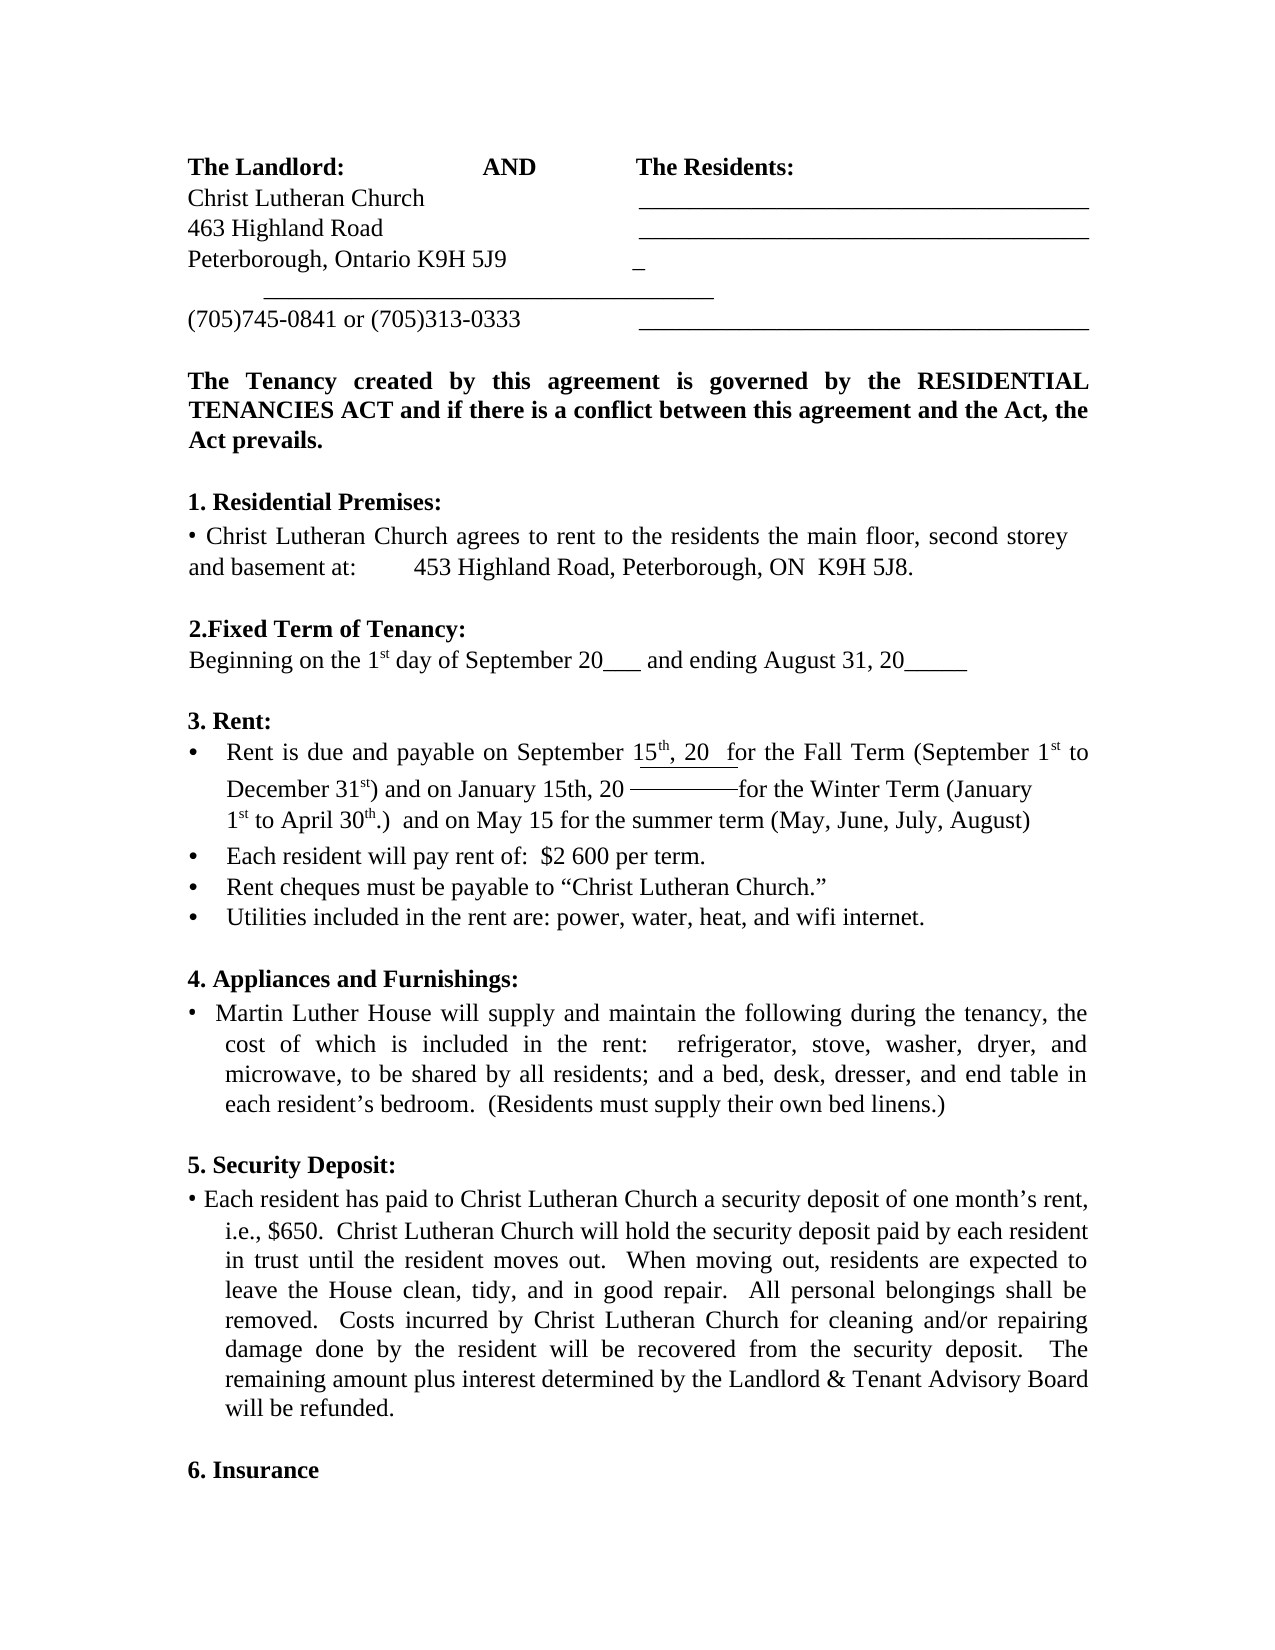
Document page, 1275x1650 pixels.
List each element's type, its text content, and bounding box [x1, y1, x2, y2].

text The Tenancy created by this agreement is governed by the RESIDENTIAL TENANCIES ACT and if there is a conflict between this agreement and the Act, the Act prevails. [187, 366, 1090, 454]
text 1st to April 30th.) and on May 15 for the summer term (May, June, July, August) [226, 805, 1089, 833]
text • Christ Lutheran Church agrees to rent to the residents the main floor, second storey and basement at: 453 Highland Road, Peterborough, ON K9H 5J8. [187, 517, 1069, 581]
text 4. Appliances and Furnishings: [187, 964, 1090, 993]
text • Each resident has paid to Christ Lutheran Church a security deposit of one month’s rent, i.e., $650. Christ Lutheran Church will hold the security deposit paid by each resident in trust until the resident moves out. When moving out, residents are expected to leave the House clean, tidy, and in good repair. All personal belongings shall be removed. Costs incurred by Christ Lutheran Church for cleaning and/or repairing damage done by the resident will be recovered from the security deposit. The remaining amount plus interest determined by the Landlord & Tenant Advisory Board will be refunded. [187, 1181, 1089, 1422]
text 2.Fixed Term of Tenancy: [189, 614, 1090, 643]
text Beginning on the 1st day of September 20___ and ending August 31, 20_____ [189, 645, 1090, 673]
text Peterborough, Ontario K9H 5J9 _ ____________________________________ [187, 244, 1095, 302]
list Each resident will pay rent of: $2 600 per term. [189, 841, 1089, 869]
text The Landlord: AND The Residents: [187, 152, 1095, 181]
list Rent cheques must be payable to “Christ Lutheran Church.” [189, 871, 1089, 900]
text 3. Rent: [187, 706, 1090, 735]
text 1. Residential Premises: [187, 487, 1090, 515]
text 6. Insurance [187, 1455, 1090, 1484]
text • Martin Luther House will supply and maintain the following during the tenancy, the cost of which is included in the rent: refrigerator, stove, washer, dryer, and microwave, to be shared by all residents; and a bed, desk, dresser, and end table in each resident’s bedroom. (Residents must supply their own bed linens.) [187, 995, 1089, 1117]
list Utilities included in the rent are: power, water, heat, and wifi internet. [189, 902, 1089, 931]
list Rent is due and payable on September 15th, 20 for the Fall Term (September 1st to December 31st) and on January 15th, 20 for the Winter Term (January [189, 737, 1089, 803]
text 5. Security Deposit: [187, 1150, 1090, 1179]
text Christ Lutheran Church ____________________________________ [187, 183, 1095, 211]
text (705)745-0841 or (705)313-0333 ____________________________________ [187, 304, 1095, 333]
text 463 Highland Road ____________________________________ [187, 213, 1095, 242]
